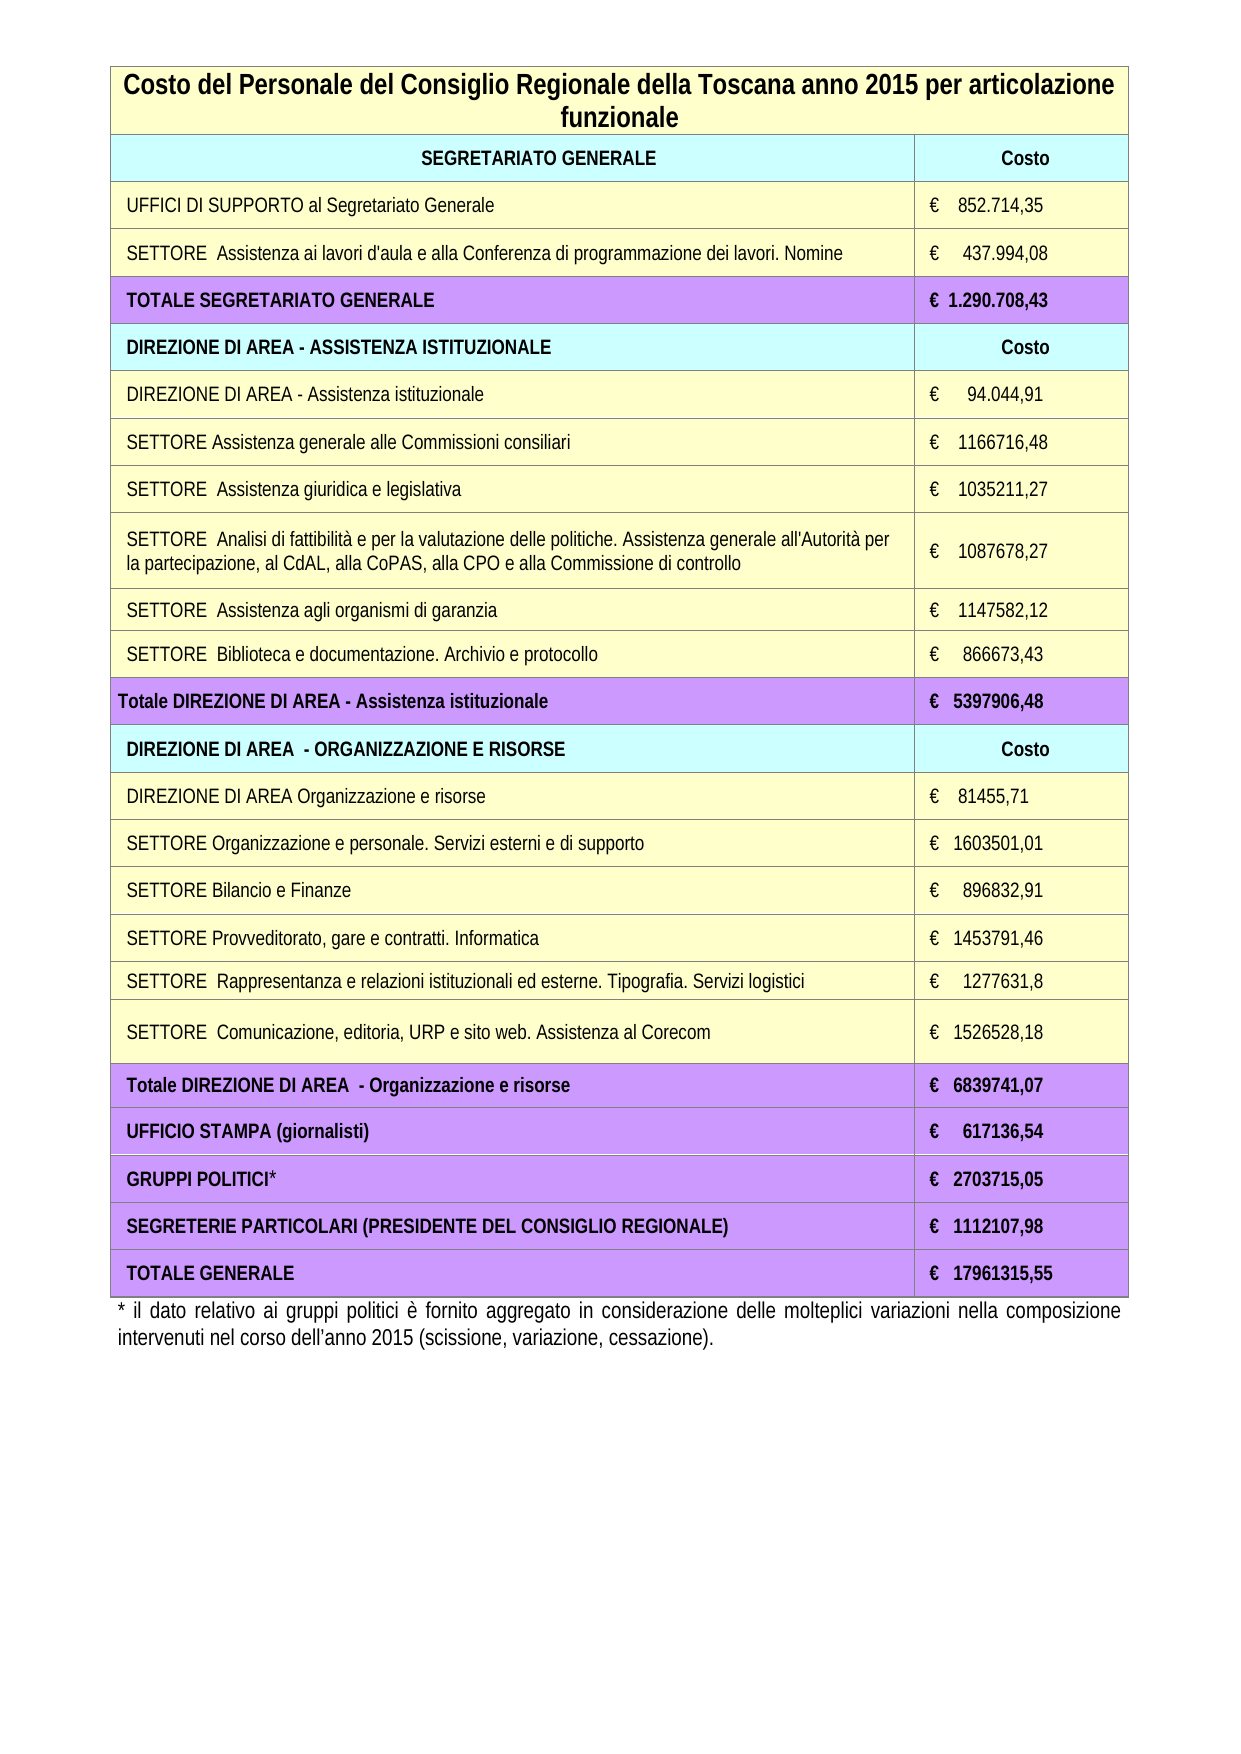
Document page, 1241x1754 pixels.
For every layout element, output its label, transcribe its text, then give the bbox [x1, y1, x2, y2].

table_cell UFFICIO STAMPA (giornalisti) [111, 1108, 914, 1154]
table_cell SETTORE Assistenza agli organismi di garanzia [111, 589, 914, 630]
table_cell DIREZIONE DI AREA - Assistenza istituzionale [111, 371, 914, 417]
table_cell SETTORE Analisi di fattibilità e per la valutazione delle politiche. Assistenza generale all'Autorità per la partecipazione, al CdAL, alla CoPAS, alla CPO e alla Commissione di controllo [111, 513, 914, 588]
table_cell € 1526528,18 [915, 1000, 1128, 1063]
table_cell SETTORE Assistenza ai lavori d'aula e alla Conferenza di programmazione dei lavori. Nomine [111, 229, 914, 276]
table_cell * il dato relativo ai gruppi politici è fornito aggregato in considerazione delle molteplici variazioni nella composizione intervenuti nel corso dell’anno 2015 (scissione, variazione, cessazione). [110, 1298, 1129, 1350]
table_cell € 94.044,91 [915, 371, 1128, 417]
table_cell DIREZIONE DI AREA Organizzazione e risorse [111, 773, 914, 819]
table_cell DIREZIONE DI AREA - ASSISTENZA ISTITUZIONALE [111, 324, 914, 370]
table_cell € 2703715,05 [915, 1156, 1128, 1202]
table_cell SETTORE Comunicazione, editoria, URP e sito web. Assistenza al Corecom [111, 1000, 914, 1063]
table_cell € 617136,54 [915, 1108, 1128, 1154]
table_cell Costo [915, 725, 1128, 772]
table_cell Costo [915, 324, 1128, 370]
table_cell € 6839741,07 [915, 1064, 1128, 1107]
table_header Costo del Personale del Consiglio Regionale della Toscana anno 2015 per articolazione funzionale [111, 67, 1128, 134]
table_cell SETTORE Bilancio e Finanze [111, 867, 914, 913]
table_cell € 1147582,12 [915, 589, 1128, 630]
table_cell SEGRETERIE PARTICOLARI (PRESIDENTE DEL CONSIGLIO REGIONALE) [111, 1203, 914, 1249]
table_cell € 17961315,55 [915, 1250, 1128, 1296]
table_cell DIREZIONE DI AREA - ORGANIZZAZIONE E RISORSE [111, 725, 914, 772]
table_cell € 1112107,98 [915, 1203, 1128, 1249]
table_cell SEGRETARIATO GENERALE [111, 135, 914, 181]
table_cell TOTALE SEGRETARIATO GENERALE [111, 277, 914, 323]
table_cell € 81455,71 [915, 773, 1128, 819]
table_cell € 1603501,01 [915, 820, 1128, 866]
table_cell UFFICI DI SUPPORTO al Segretariato Generale [111, 182, 914, 228]
table_cell € 852.714,35 [915, 182, 1128, 228]
table_cell € 1277631,8 [915, 962, 1128, 999]
table_cell € 1087678,27 [915, 513, 1128, 588]
table_cell SETTORE Rappresentanza e relazioni istituzionali ed esterne. Tipografia. Servizi logistici [111, 962, 914, 999]
table_cell € 5397906,48 [915, 678, 1128, 724]
table_cell TOTALE GENERALE [111, 1250, 914, 1296]
table_cell € 1035211,27 [915, 466, 1128, 512]
table_cell € 896832,91 [915, 867, 1128, 913]
table_cell Totale DIREZIONE DI AREA - Assistenza istituzionale [111, 678, 914, 724]
table_cell € 1453791,46 [915, 915, 1128, 961]
table_cell € 437.994,08 [915, 229, 1128, 276]
table_cell Totale DIREZIONE DI AREA - Organizzazione e risorse [111, 1064, 914, 1107]
table_cell SETTORE Assistenza giuridica e legislativa [111, 466, 914, 512]
table_cell € 1166716,48 [915, 419, 1128, 465]
table_cell SETTORE Provveditorato, gare e contratti. Informatica [111, 915, 914, 961]
table_cell SETTORE Biblioteca e documentazione. Archivio e protocollo [111, 631, 914, 677]
table_cell SETTORE Organizzazione e personale. Servizi esterni e di supporto [111, 820, 914, 866]
table_cell GRUPPI POLITICI* [111, 1156, 914, 1202]
table_cell Costo [915, 135, 1128, 181]
table_cell € 1.290.708,43 [915, 277, 1128, 323]
table_cell € 866673,43 [915, 631, 1128, 677]
table_cell SETTORE Assistenza generale alle Commissioni consiliari [111, 419, 914, 465]
